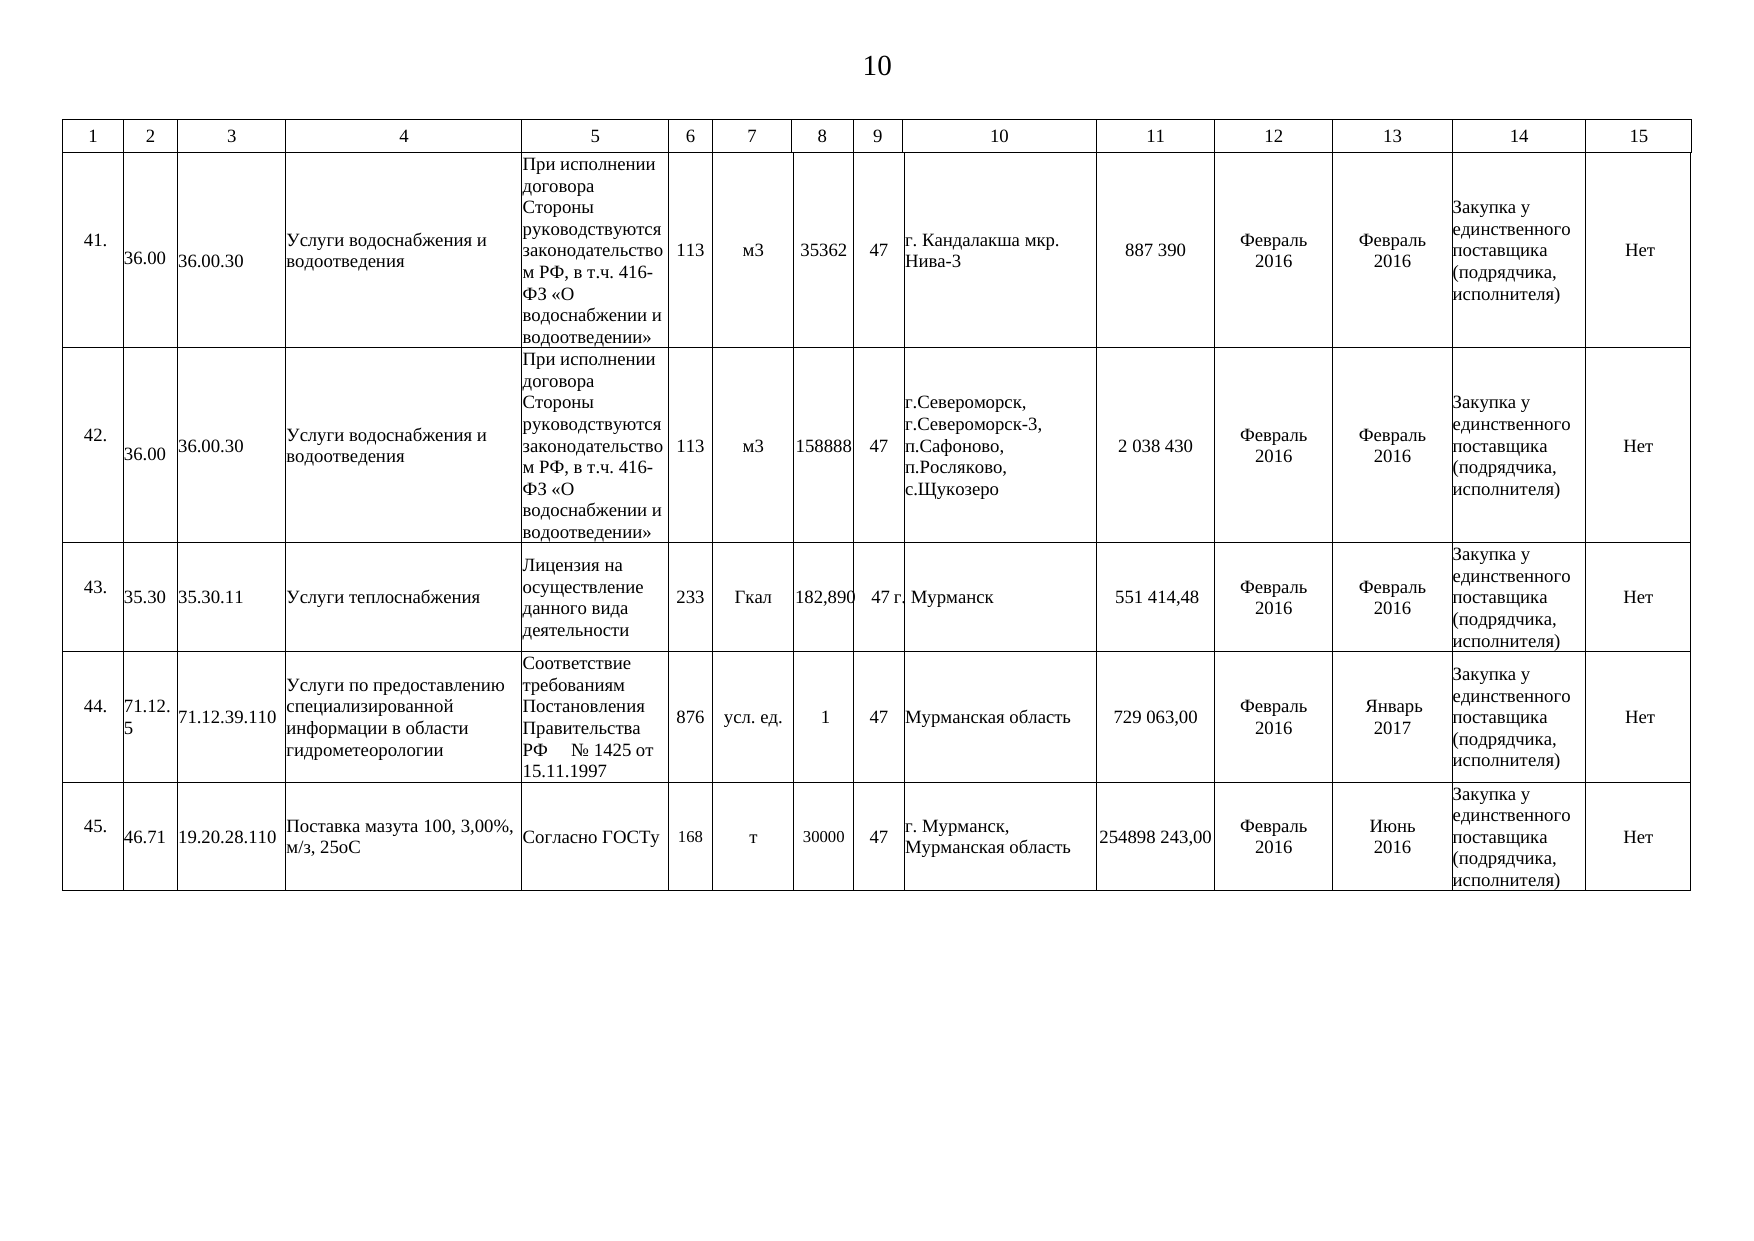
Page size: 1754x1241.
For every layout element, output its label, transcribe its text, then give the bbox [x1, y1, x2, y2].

table_cell [63, 543, 123, 651]
table_cell 876 [669, 652, 712, 782]
table_cell 35362 [794, 153, 853, 347]
table_cell Услуги водоснабжения и водоотведения [286, 153, 521, 347]
table_cell Услуги водоснабжения и водоотведения [286, 348, 521, 542]
table_cell Закупка у единственного поставщика (подрядчика, исполнителя) [1453, 348, 1585, 542]
table_cell г. Кандалакша мкр. Нива-3 [905, 153, 1096, 347]
table_cell 36.00.30 [178, 153, 285, 347]
table_cell Январь 2017 [1333, 652, 1452, 782]
table_cell Февраль 2016 [1215, 543, 1332, 651]
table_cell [1453, 783, 1585, 890]
table_cell г. Мурманск [905, 543, 1096, 651]
table_cell [63, 153, 123, 347]
table_cell 233 [669, 543, 712, 651]
table_cell 113 [669, 153, 712, 347]
table_cell м3 [713, 348, 793, 542]
table_cell 47 [854, 652, 904, 782]
table_cell 35.30 [124, 543, 177, 651]
table_cell 887 390 [1097, 153, 1214, 347]
table_header 7 [713, 120, 791, 152]
table_cell 47 [854, 348, 904, 542]
table_cell [63, 348, 123, 542]
table_header 13 [1333, 120, 1452, 152]
table_cell 36.00 [124, 153, 177, 347]
table_cell 71.12.5 [124, 652, 177, 782]
table_cell Закупка у единственного поставщика (подрядчика, исполнителя) [1453, 652, 1585, 782]
table_cell м3 [713, 153, 793, 347]
table_header 14 [1453, 120, 1585, 152]
table_cell 30000 [794, 783, 853, 890]
table_cell Нет [1586, 543, 1690, 651]
table_header 8 [792, 120, 853, 152]
table_cell При исполнении договора Стороны руководствуются законодательством РФ, в т.ч. 416-ФЗ «О водоснабжении и водоотведении» [522, 348, 668, 542]
table_cell Услуги теплоснабжения [286, 543, 521, 651]
table_header 2 [124, 120, 177, 152]
table_cell Гкал [713, 543, 793, 651]
table_cell 1 [794, 652, 853, 782]
table_cell 729 063,00 [1097, 652, 1214, 782]
table_cell 36.00 [124, 348, 177, 542]
table_cell Согласно ГОСТу [522, 783, 668, 890]
table_header 9 [854, 120, 902, 152]
table_cell Февраль 2016 [1215, 783, 1332, 890]
table_header 11 [1097, 120, 1214, 152]
table_cell Нет [1586, 652, 1690, 782]
table_header 1 [63, 120, 123, 152]
table_cell Июнь 2016 [1333, 783, 1452, 890]
table_header 5 [522, 120, 668, 152]
table_cell Услуги по предоставлению специализированной информации в области гидрометеорологии [286, 652, 521, 782]
table_cell Февраль 2016 [1333, 153, 1452, 347]
table_cell 47 [854, 153, 904, 347]
table_cell 47 [854, 783, 904, 890]
table_cell Поставка мазута 100, 3,00%, м/з, 25оС [286, 783, 521, 890]
table_cell 47 [854, 543, 904, 651]
table_cell Закупка у единственного поставщика (подрядчика, исполнителя) [1453, 543, 1585, 651]
table_cell 71.12.39.110 [178, 652, 285, 782]
table_cell Февраль 2016 [1215, 652, 1332, 782]
table_cell 46.71 [124, 783, 177, 890]
table_cell 168 [669, 783, 712, 890]
table_cell Февраль 2016 [1333, 348, 1452, 542]
table_cell усл. ед. [713, 652, 793, 782]
table_cell т [713, 783, 793, 890]
table_header 12 [1215, 120, 1332, 152]
table_cell 551 414,48 [1097, 543, 1214, 651]
table_cell [63, 652, 123, 782]
table_cell Нет [1586, 348, 1690, 542]
table_cell Февраль 2016 [1215, 153, 1332, 347]
table_cell 35.30.11 [178, 543, 285, 651]
table_header 3 [178, 120, 285, 152]
table_cell Февраль 2016 [1333, 543, 1452, 651]
table_cell Февраль 2016 [1215, 348, 1332, 542]
table_cell 113 [669, 348, 712, 542]
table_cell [1453, 153, 1585, 347]
table_cell 254898 243,00 [1097, 783, 1214, 890]
table_cell 158888 [794, 348, 853, 542]
table_header 6 [669, 120, 712, 152]
table_cell Нет [1586, 153, 1690, 347]
table_header 4 [286, 120, 521, 152]
table_cell Мурманская область [905, 652, 1096, 782]
table_cell 36.00.30 [178, 348, 285, 542]
table_cell Нет [1586, 783, 1690, 890]
table_header 10 [903, 120, 1096, 152]
table_cell 182,890 [794, 543, 853, 651]
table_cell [522, 153, 668, 347]
table_cell г. Мурманск, Мурманская область [905, 783, 1096, 890]
table_cell [63, 783, 123, 890]
table_header 15 [1586, 120, 1691, 152]
table_cell Лицензия на осуществление данного вида деятельности [522, 543, 668, 651]
table_cell г.Североморск, г.Североморск-3, п.Сафоново, п.Росляково, с.Щукозеро [905, 348, 1096, 542]
table_cell 2 038 430 [1097, 348, 1214, 542]
table_cell 19.20.28.110 [178, 783, 285, 890]
table_cell Соответствие требованиям Постановления Правительства РФ № 1425 от 15.11.1997 [522, 652, 668, 782]
